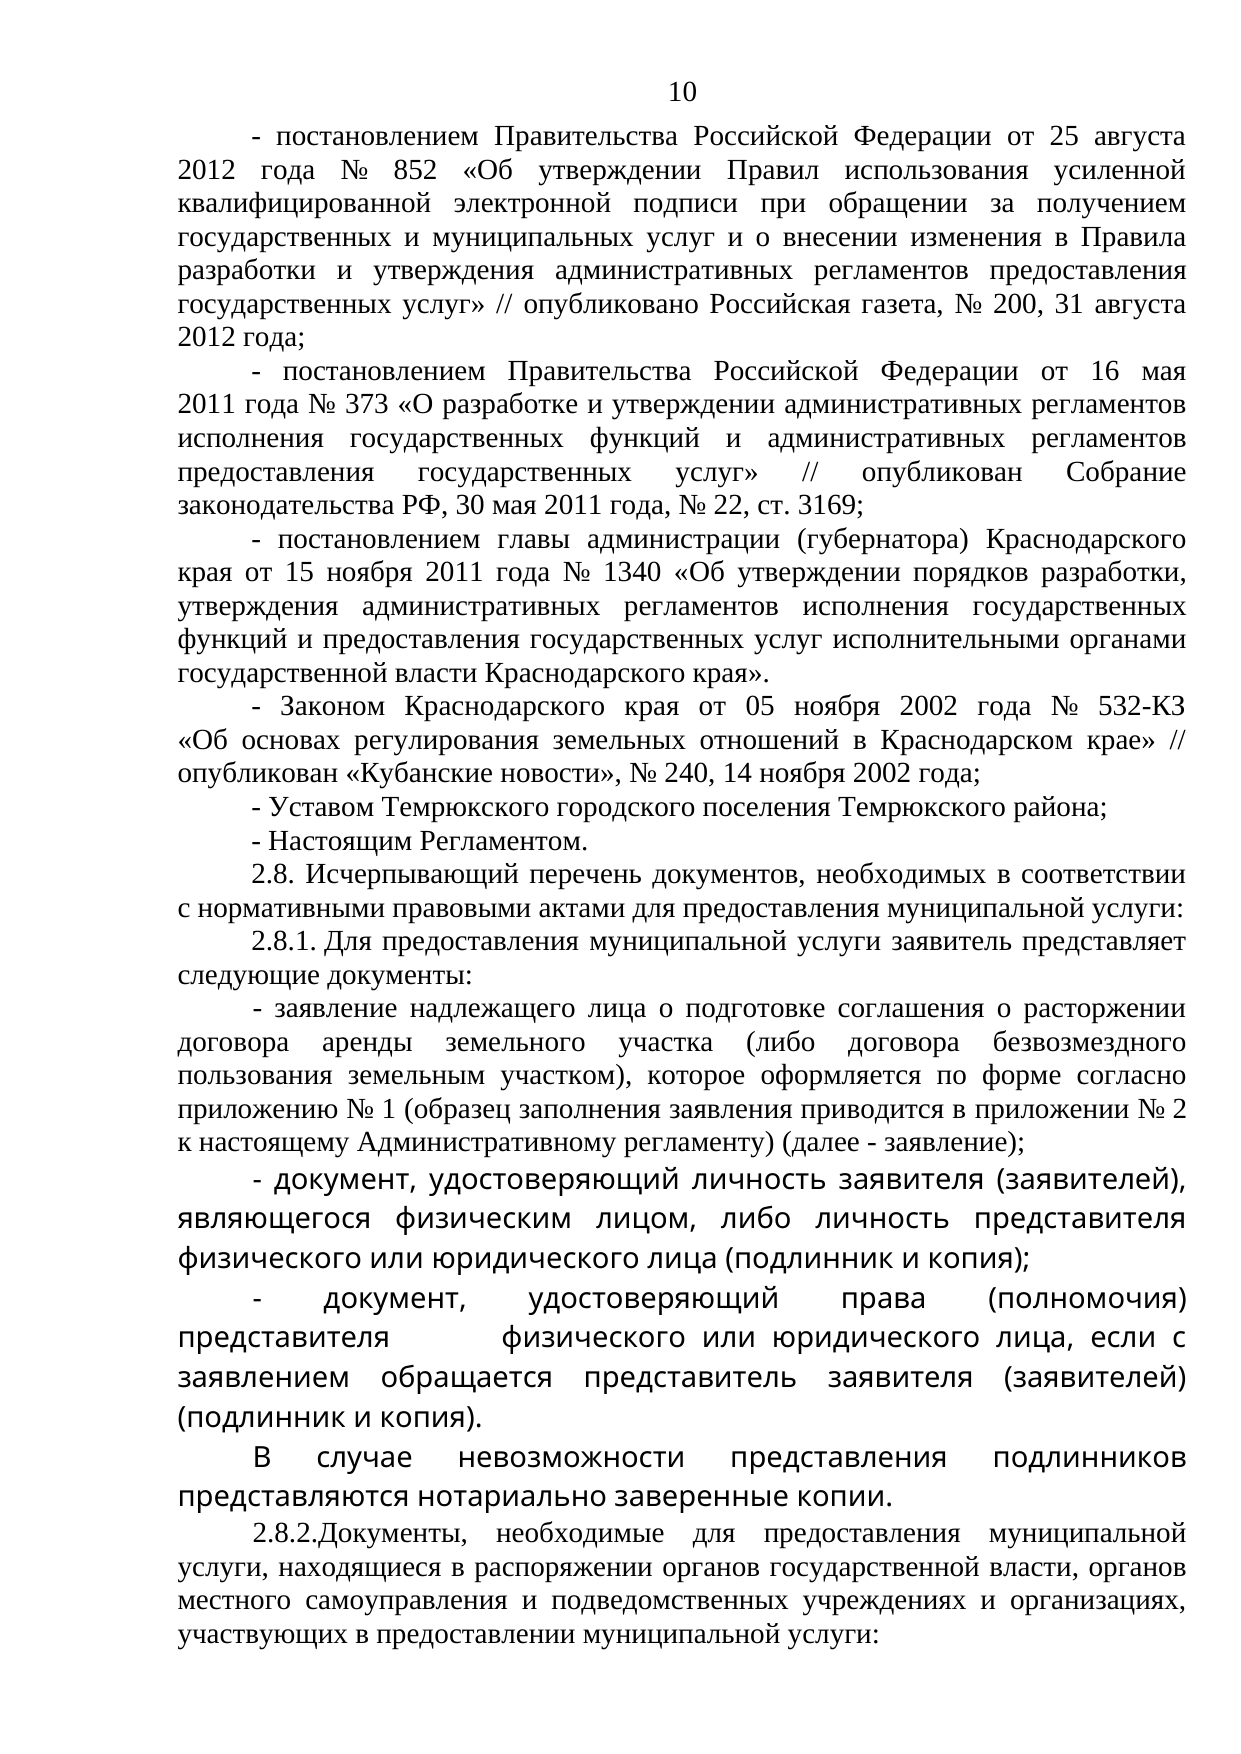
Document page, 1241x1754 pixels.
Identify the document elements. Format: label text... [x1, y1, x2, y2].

text 2.8.2.Документы, необходимые для предоставления муниципальной услуги, находящиеся в распоряжении органов государственной власти, органов местного самоуправления и подведомственных учреждениях и организациях, участвующих в предоставлении муниципальной услуги: [177, 1515, 1187, 1649]
text - заявление надлежащего лица о подготовке соглашения о расторжении договора аренды земельного участка (либо договора безвозмездного пользования земельным участком), которое оформляется по форме согласно приложению № 1 (образец заполнения заявления приводится в приложении № 2 к настоящему Административному регламенту) (далее - заявление); [177, 990, 1187, 1158]
text - постановлением Правительства Российской Федерации от 25 августа 2012 года № 852 «Об утверждении Правил использования усиленной квалифицированной электронной подписи при обращении за получением государственных и муниципальных услуг и о внесении изменения в Правила разработки и утверждения административных регламентов предоставления государственных услуг» // опубликовано Российская газета, № 200, 31 августа 2012 года; [177, 118, 1187, 353]
text 2.8. Исчерпывающий перечень документов, необходимых в соответствии с нормативными правовыми актами для предоставления муниципальной услуги: [177, 856, 1187, 923]
text - Настоящим Регламентом. [177, 823, 1187, 856]
text - документ, удостоверяющий права (полномочия) представителя физического или юридического лица, если с заявлением обращается представитель заявителя (заявителей) (подлинник и копия). [177, 1277, 1187, 1436]
text - Законом Краснодарского края от 05 ноября 2002 года № 532-КЗ «Об основах регулирования земельных отношений в Краснодарском крае» // опубликован «Кубанские новости», № 240, 14 ноября 2002 года; [177, 688, 1187, 789]
text В случае невозможности представления подлинников представляются нотариально заверенные копии. [177, 1436, 1187, 1515]
text - Уставом Темрюкского городского поселения Темрюкского района; [177, 789, 1187, 823]
text - документ, удостоверяющий личность заявителя (заявителей), являющегося физическим лицом, либо личность представителя физического или юридического лица (подлинник и копия); [177, 1158, 1187, 1277]
text 2.8.1. Для предоставления муниципальной услуги заявитель представляет следующие документы: [177, 923, 1187, 990]
text - постановлением Правительства Российской Федерации от 16 мая 2011 года № 373 «О разработке и утверждении административных регламентов исполнения государственных функций и административных регламентов предоставления государственных услуг» // опубликован Собрание законодательства РФ, 30 мая 2011 года, № 22, ст. 3169; [177, 353, 1187, 521]
text - постановлением главы администрации (губернатора) Краснодарского края от 15 ноября 2011 года № 1340 «Об утверждении порядков разработки, утверждения административных регламентов исполнения государственных функций и предоставления государственных услуг исполнительными органами государственной власти Краснодарского края». [177, 521, 1187, 688]
